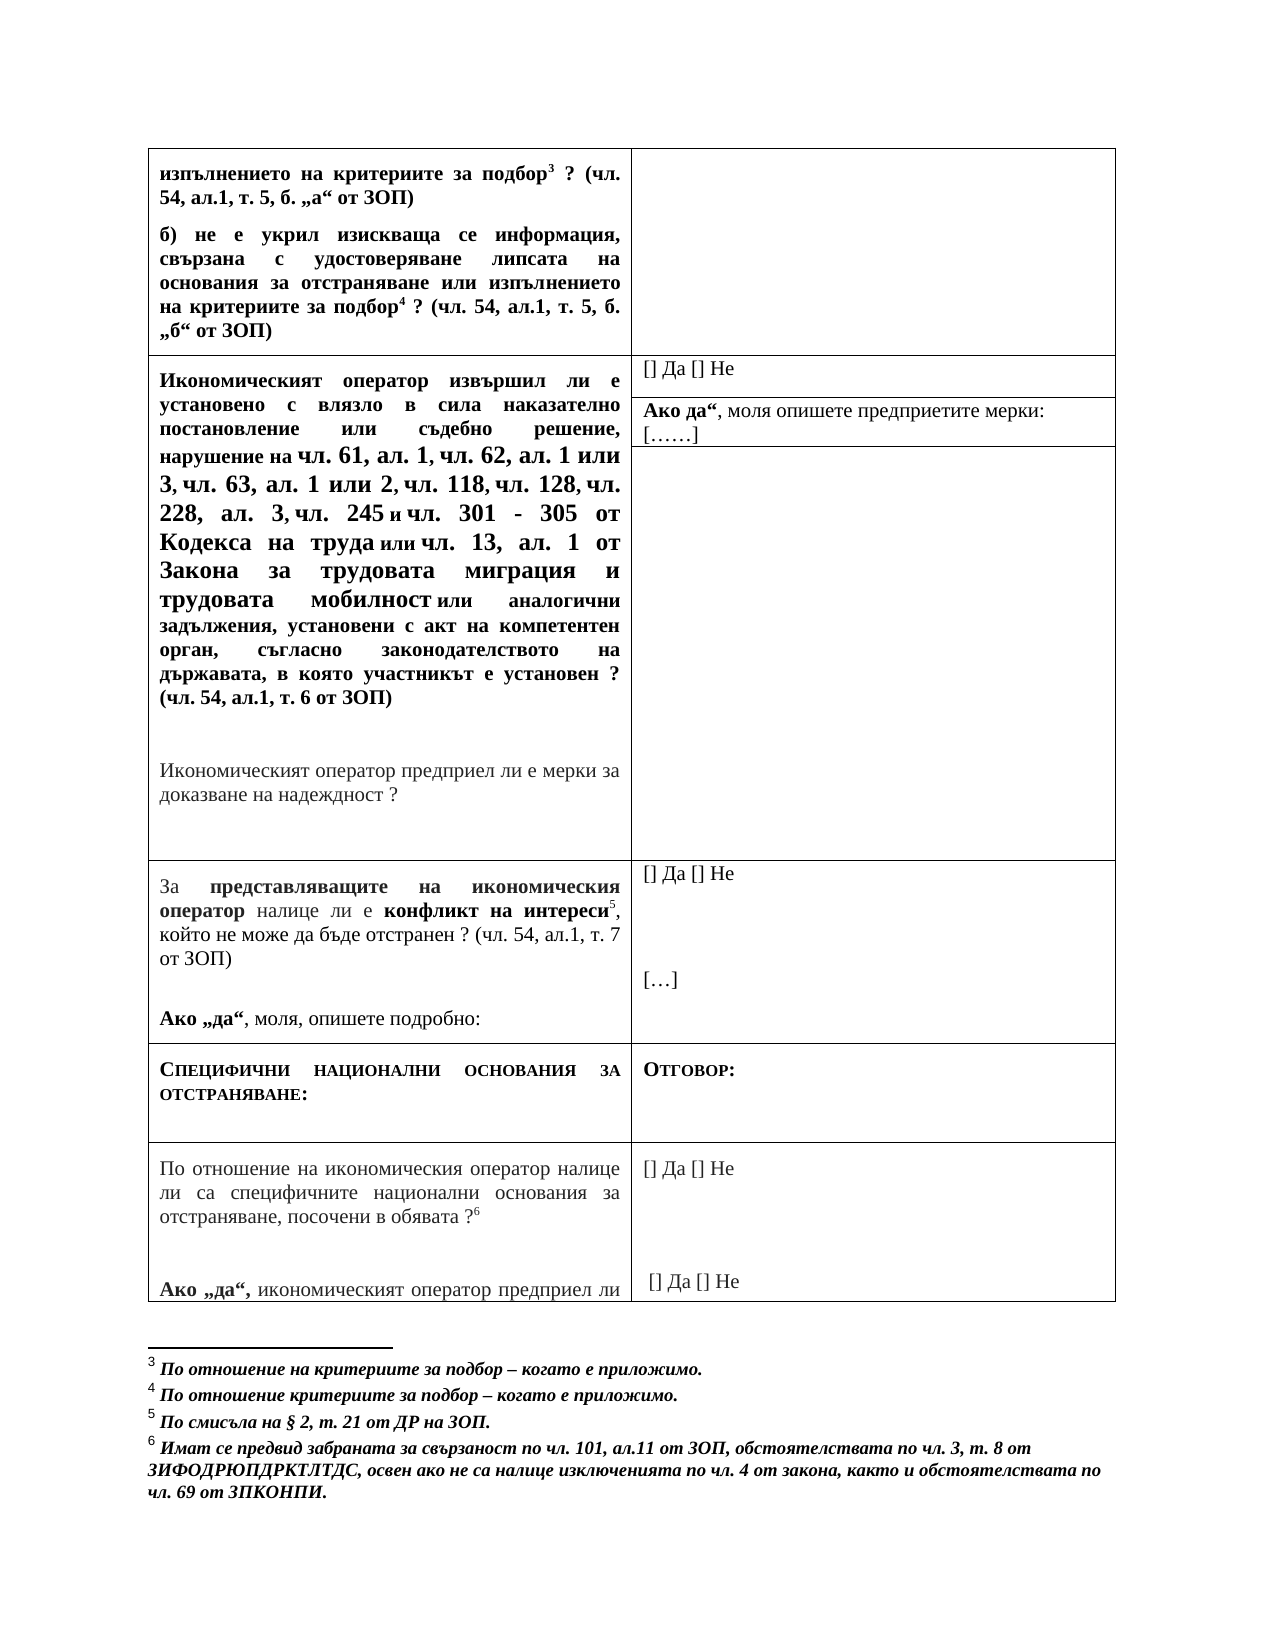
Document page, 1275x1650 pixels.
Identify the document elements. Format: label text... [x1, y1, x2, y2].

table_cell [632, 149, 1115, 354]
table_cell Отговор: [632, 1044, 1115, 1142]
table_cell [149, 149, 631, 354]
table_cell [] Да [] Не [632, 356, 1115, 397]
table_cell Ако да“, моля опишете предприетите мерки: [……] [632, 398, 1115, 446]
table_cell За представляващите на икономическия оператор налице ли е конфликт на интереси, който не може да бъде отстранен ? (чл. 54, ал.1, т. 7 от ЗОП) Ако „да“, моля, опишете подробно: [149, 861, 631, 1043]
table_cell [632, 447, 1115, 860]
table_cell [632, 1143, 1115, 1301]
table_cell [] Да [] Не […] [632, 861, 1115, 1043]
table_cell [149, 1143, 631, 1301]
table_cell Икономическият оператор извършил ли е установено с влязло в сила наказателно постановление или съдебно решение, нарушение на чл. 61, ал. 1, чл. 62, ал. 1 или 3, чл. 63, ал. 1 или 2, чл. 118, чл. 128, чл. 228, ал. 3, чл. 245 и чл. 301 - 305 от Кодекса на труда или чл. 13, ал. 1 от Закона за трудовата миграция и трудовата мобилност или аналогични задължения, установени с акт на компетентен орган, съгласно законодателството на държавата, в която участникът е установен ? (чл. 54, ал.1, т. 6 от ЗОП) Икономическият оператор предприел ли е мерки за доказване на надеждност ? [149, 356, 631, 860]
table_cell Специфични национални основания за отстраняване: [149, 1044, 631, 1142]
